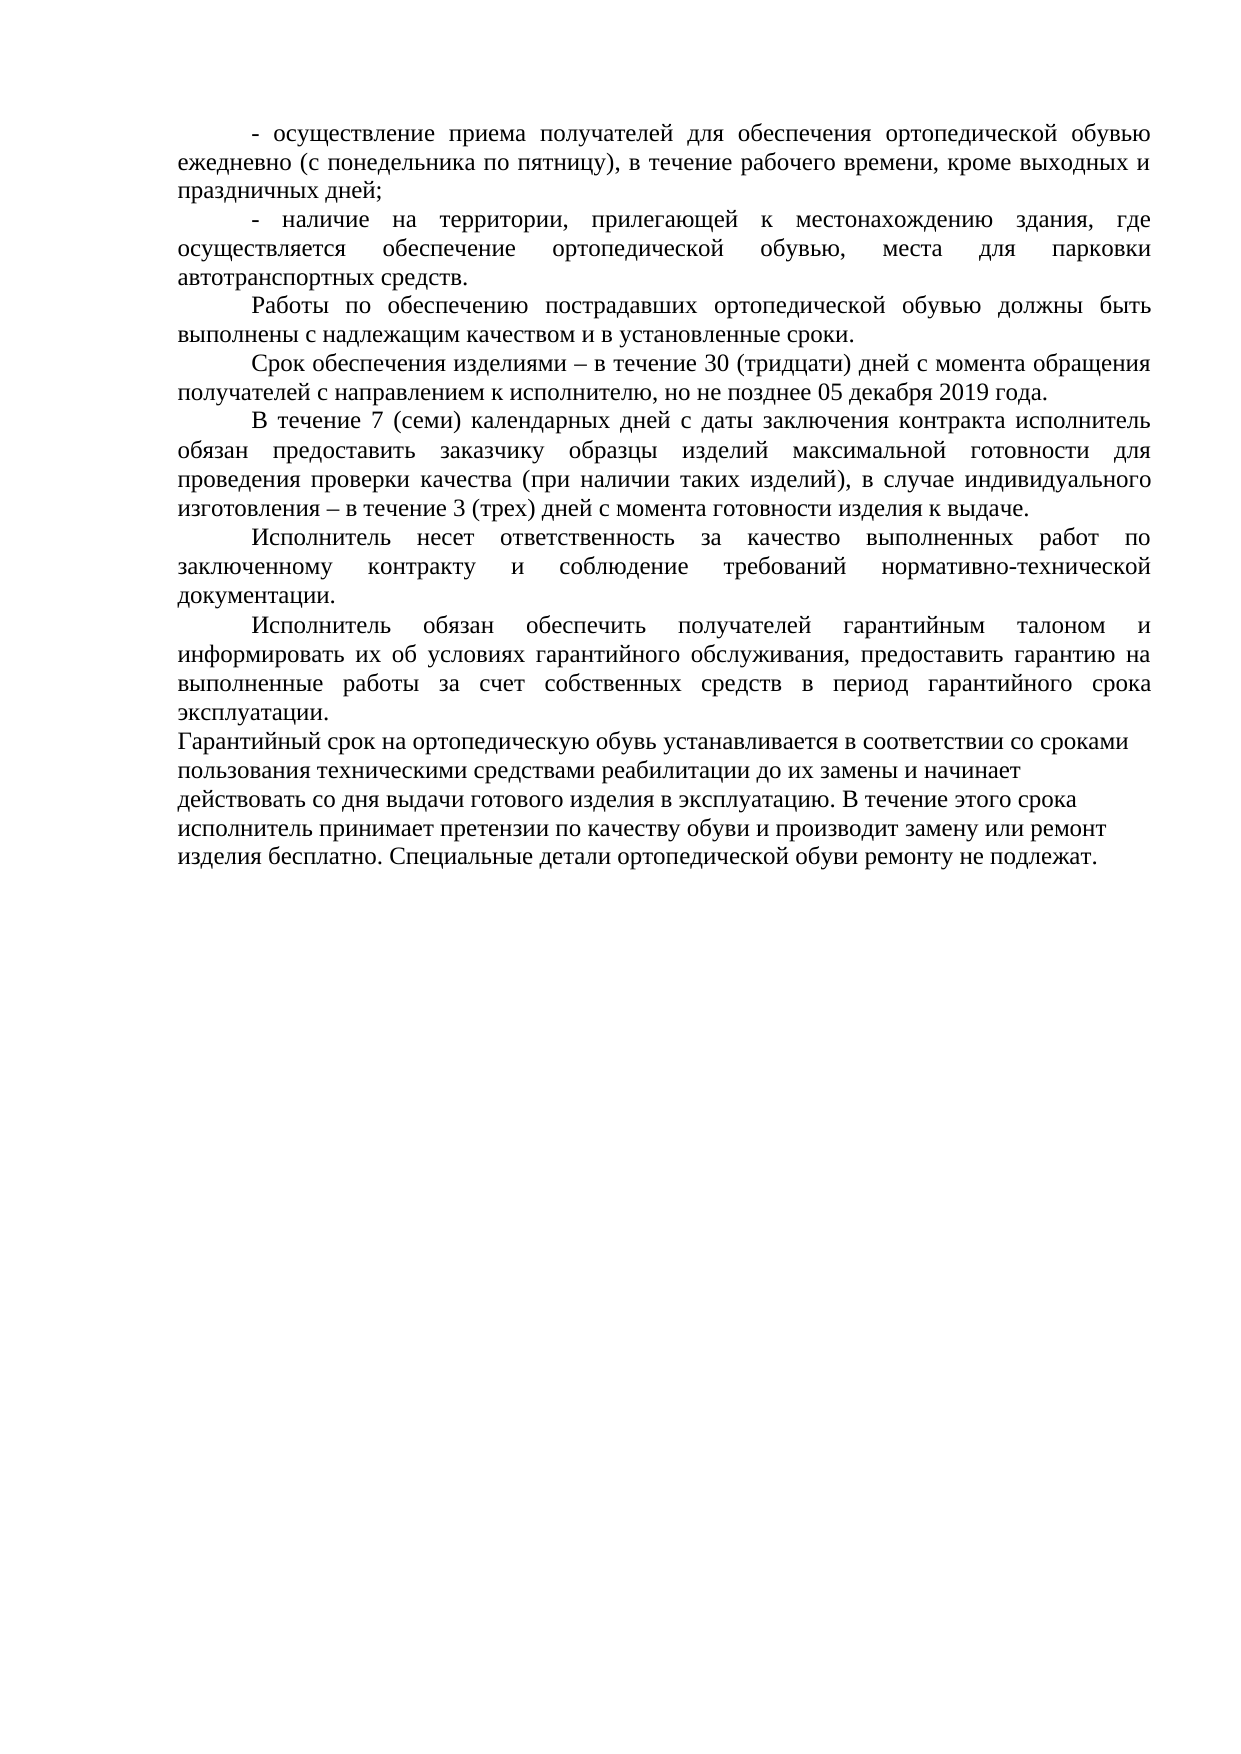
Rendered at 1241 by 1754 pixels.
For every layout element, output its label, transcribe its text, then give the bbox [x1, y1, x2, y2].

list В течение 7 (семи) календарных дней с даты заключения контракта исполнитель обязан предоставить заказчику образцы изделий максимальной готовности для проведения проверки качества (при наличии таких изделий), в случае индивидуального изготовления – в течение 3 (трех) дней с момента готовности изделия к выдаче. [177, 406, 1152, 522]
list Исполнитель обязан обеспечить получателей гарантийным талоном и информировать их об условиях гарантийного обслуживания, предоставить гарантию на выполненные работы за счет собственных средств в период гарантийного срока эксплуатации. [177, 610, 1152, 726]
text - наличие на территории, прилегающей к местонахождению здания, где осуществляется обеспечение ортопедической обувью, места для парковки автотранспортных средств. [177, 204, 1152, 291]
text - осуществление приема получателей для обеспечения ортопедической обувью ежедневно (с понедельника по пятницу), в течение рабочего времени, кроме выходных и праздничных дней; [177, 118, 1152, 204]
title Работы по обеспечению пострадавших ортопедической обувью должны быть выполнены с надлежащим качеством и в установленные сроки. [177, 291, 1152, 348]
list Исполнитель несет ответственность за качество выполненных работ по заключенному контракту и соблюдение требований нормативно-технической документации. [177, 522, 1152, 610]
title Срок обеспечения изделиями – в течение 30 (тридцати) дней с момента обращения получателей с направлением к исполнителю, но не позднее 05 декабря 2019 года. [177, 348, 1152, 406]
text Гарантийный срок на ортопедическую обувь устанавливается в соответствии со сроками пользования техническими средствами реабилитации до их замены и начинает действовать со дня выдачи готового изделия в эксплуатацию. В течение этого срока исполнитель принимает претензии по качеству обуви и производит замену или ремонт изделия бесплатно. Специальные детали ортопедической обуви ремонту не подлежат. [177, 726, 1152, 870]
